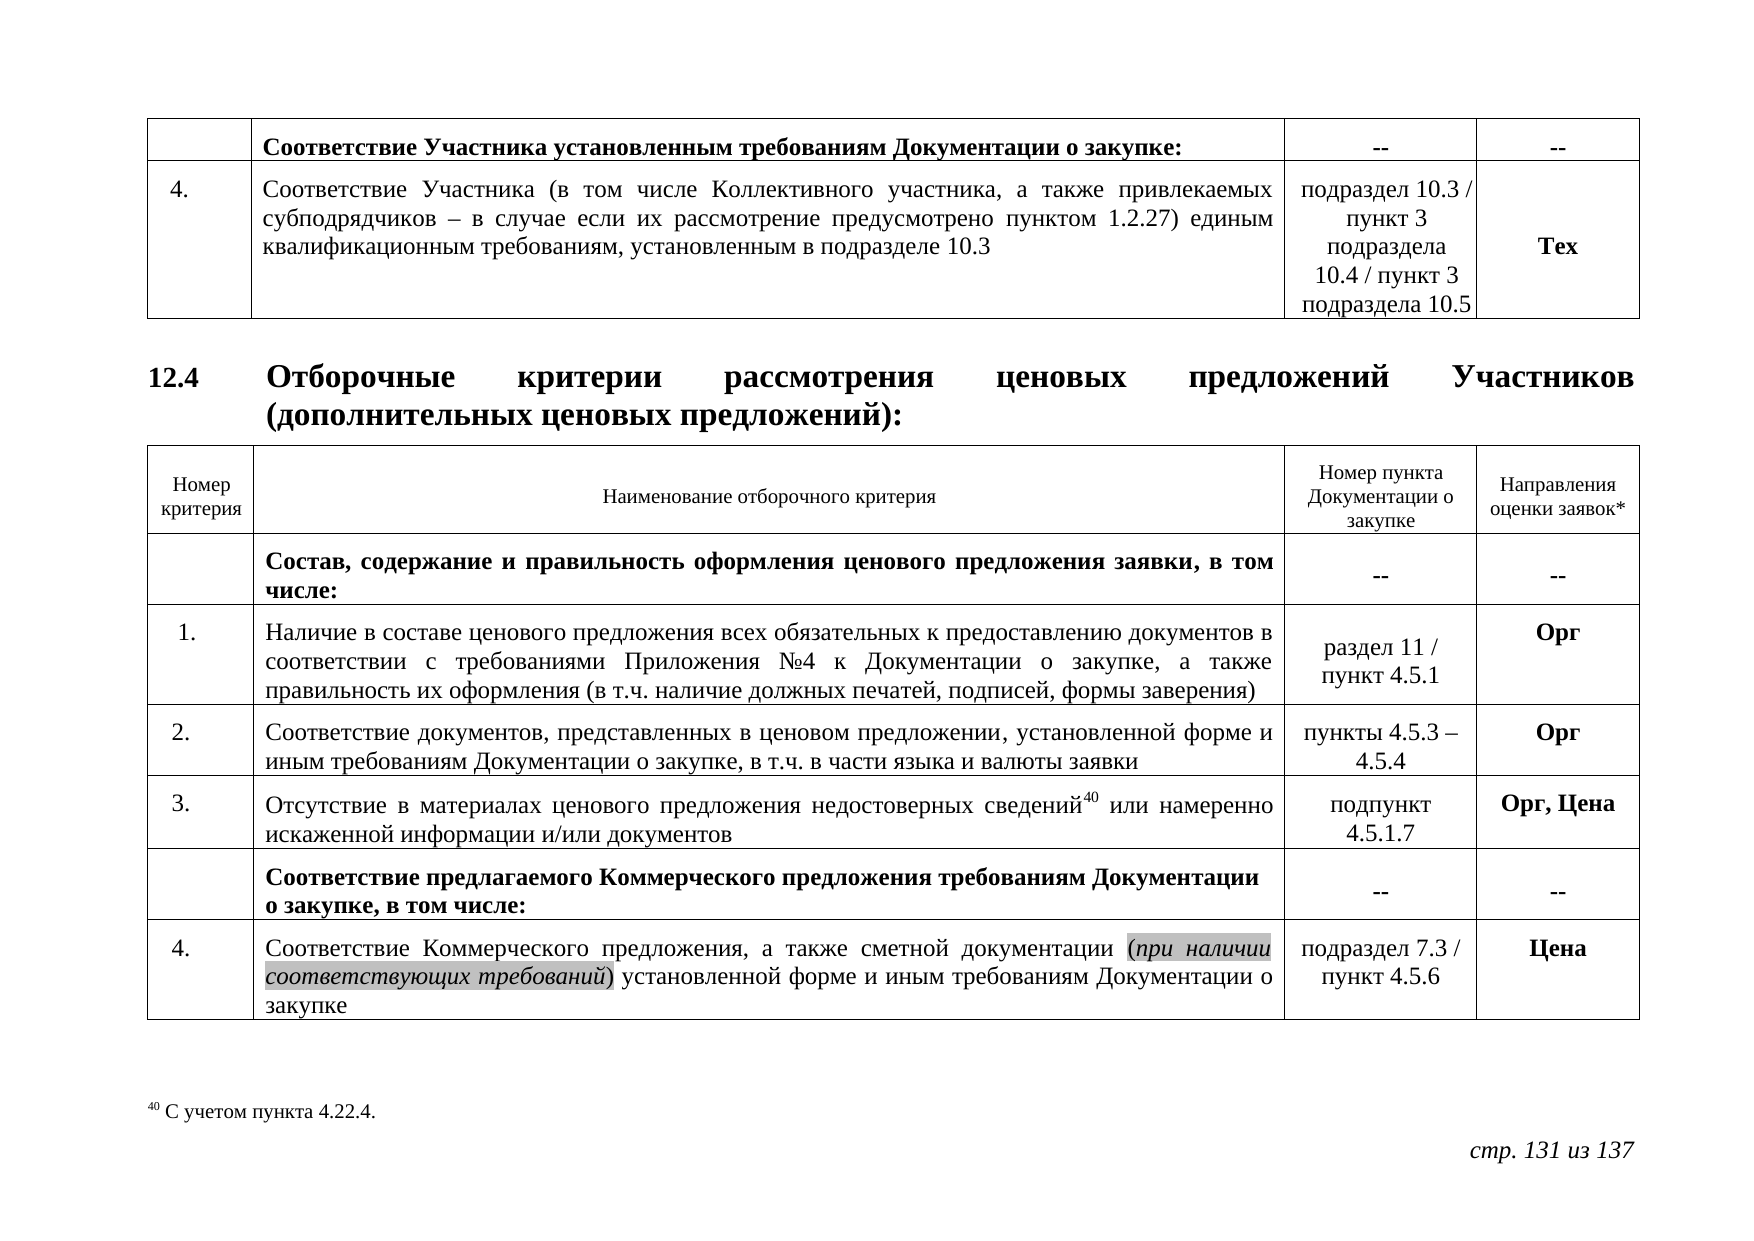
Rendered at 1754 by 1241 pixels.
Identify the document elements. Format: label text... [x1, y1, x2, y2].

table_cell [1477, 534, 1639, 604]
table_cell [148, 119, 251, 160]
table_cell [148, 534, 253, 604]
subtitle Отборочные критерии рассмотрения ценовых предложений Участников (дополнительных ценовых предложений): [148, 356, 1636, 433]
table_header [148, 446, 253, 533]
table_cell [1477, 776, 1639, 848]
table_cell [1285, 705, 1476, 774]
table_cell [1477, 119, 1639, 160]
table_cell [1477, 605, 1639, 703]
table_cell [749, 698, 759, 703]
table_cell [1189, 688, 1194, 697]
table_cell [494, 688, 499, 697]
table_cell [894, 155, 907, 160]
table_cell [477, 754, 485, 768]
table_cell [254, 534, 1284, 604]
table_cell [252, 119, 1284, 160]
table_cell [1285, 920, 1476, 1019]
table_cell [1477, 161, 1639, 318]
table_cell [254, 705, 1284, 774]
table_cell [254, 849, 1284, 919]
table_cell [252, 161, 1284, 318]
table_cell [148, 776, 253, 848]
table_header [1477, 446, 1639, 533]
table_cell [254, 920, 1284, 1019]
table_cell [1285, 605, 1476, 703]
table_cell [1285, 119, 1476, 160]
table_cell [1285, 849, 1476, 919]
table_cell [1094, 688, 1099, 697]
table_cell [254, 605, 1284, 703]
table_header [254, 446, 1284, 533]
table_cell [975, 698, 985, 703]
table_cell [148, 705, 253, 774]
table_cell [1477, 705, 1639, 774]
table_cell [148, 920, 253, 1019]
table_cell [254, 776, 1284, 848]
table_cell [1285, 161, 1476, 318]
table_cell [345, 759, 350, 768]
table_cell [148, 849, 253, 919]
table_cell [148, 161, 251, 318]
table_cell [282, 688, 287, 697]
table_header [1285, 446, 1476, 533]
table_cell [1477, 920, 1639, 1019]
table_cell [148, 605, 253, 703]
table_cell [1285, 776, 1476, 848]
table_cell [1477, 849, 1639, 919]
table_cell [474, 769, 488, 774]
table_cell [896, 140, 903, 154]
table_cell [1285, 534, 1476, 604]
